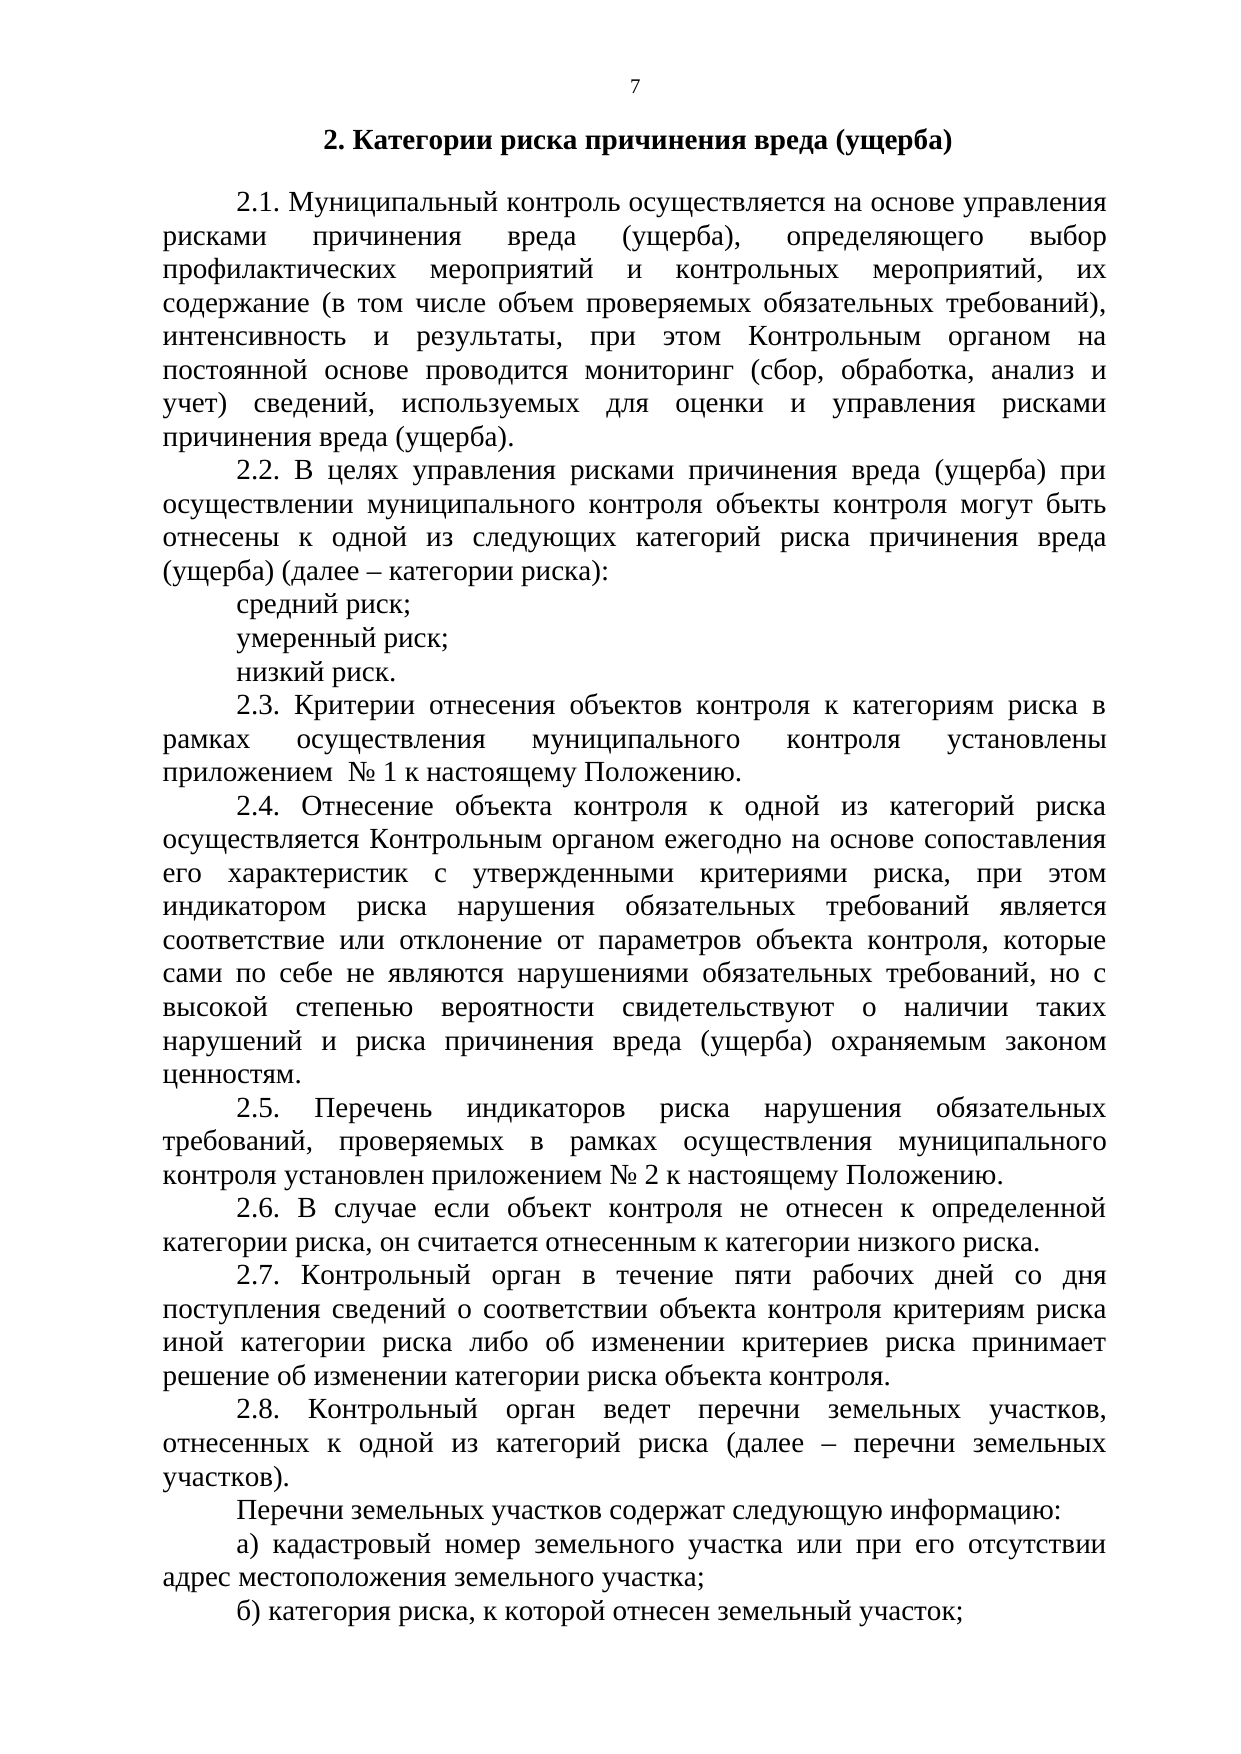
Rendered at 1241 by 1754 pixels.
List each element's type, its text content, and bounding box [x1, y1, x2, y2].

text умеренный риск; [162, 620, 1107, 654]
list 2.7. Контрольный орган в течение пяти рабочих дней со дня поступления сведений о соответствии объекта контроля критериям риска иной категории риска либо об изменении критериев риска принимает решение об изменении категории риска объекта контроля. [162, 1257, 1107, 1392]
list 2.3. Критерии отнесения объектов контроля к категориям риска в рамках осуществления муниципального контроля установлены приложением № 1 к настоящему Положению. [162, 687, 1107, 788]
list Перечни земельных участков содержат следующую информацию: [162, 1492, 1107, 1526]
list 2.5. Перечень индикаторов риска нарушения обязательных требований, проверяемых в рамках осуществления муниципального контроля установлен приложением № 2 к настоящему Положению. [162, 1090, 1107, 1190]
list 2.1. Муниципальный контроль осуществляется на основе управления рисками причинения вреда (ущерба), определяющего выбор профилактических мероприятий и контрольных мероприятий, их содержание (в том числе объем проверяемых обязательных требований), интенсивность и результаты, при этом Контрольным органом на постоянной основе проводится мониторинг (сбор, обработка, анализ и учет) сведений, используемых для оценки и управления рисками причинения вреда (ущерба). [162, 184, 1107, 452]
text а) кадастровый номер земельного участка или при его отсутствии адрес местоположения земельного участка; [162, 1526, 1107, 1593]
list 2.4. Отнесение объекта контроля к одной из категорий риска осуществляется Контрольным органом ежегодно на основе сопоставления его характеристик с утвержденными критериями риска, при этом индикатором риска нарушения обязательных требований является соответствие или отклонение от параметров объекта контроля, которые сами по себе не являются нарушениями обязательных требований, но с высокой степенью вероятности свидетельствуют о наличии таких нарушений и риска причинения вреда (ущерба) охраняемым законом ценностям. [162, 788, 1107, 1090]
title 2. Категории риска причинения вреда (ущерба) [323, 122, 1107, 155]
text низкий риск. [162, 654, 1107, 687]
list 2.8. Контрольный орган ведет перечни земельных участков, отнесенных к одной из категорий риска (далее – перечни земельных участков). [162, 1392, 1107, 1492]
list 2.6. В случае если объект контроля не отнесен к определенной категории риска, он считается отнесенным к категории низкого риска. [162, 1190, 1107, 1257]
text б) категория риска, к которой отнесен земельный участок; [162, 1593, 1107, 1626]
text средний риск; [162, 587, 1107, 620]
list 2.2. В целях управления рисками причинения вреда (ущерба) при осуществлении муниципального контроля объекты контроля могут быть отнесены к одной из следующих категорий риска причинения вреда (ущерба) (далее – категории риска): [162, 452, 1107, 587]
